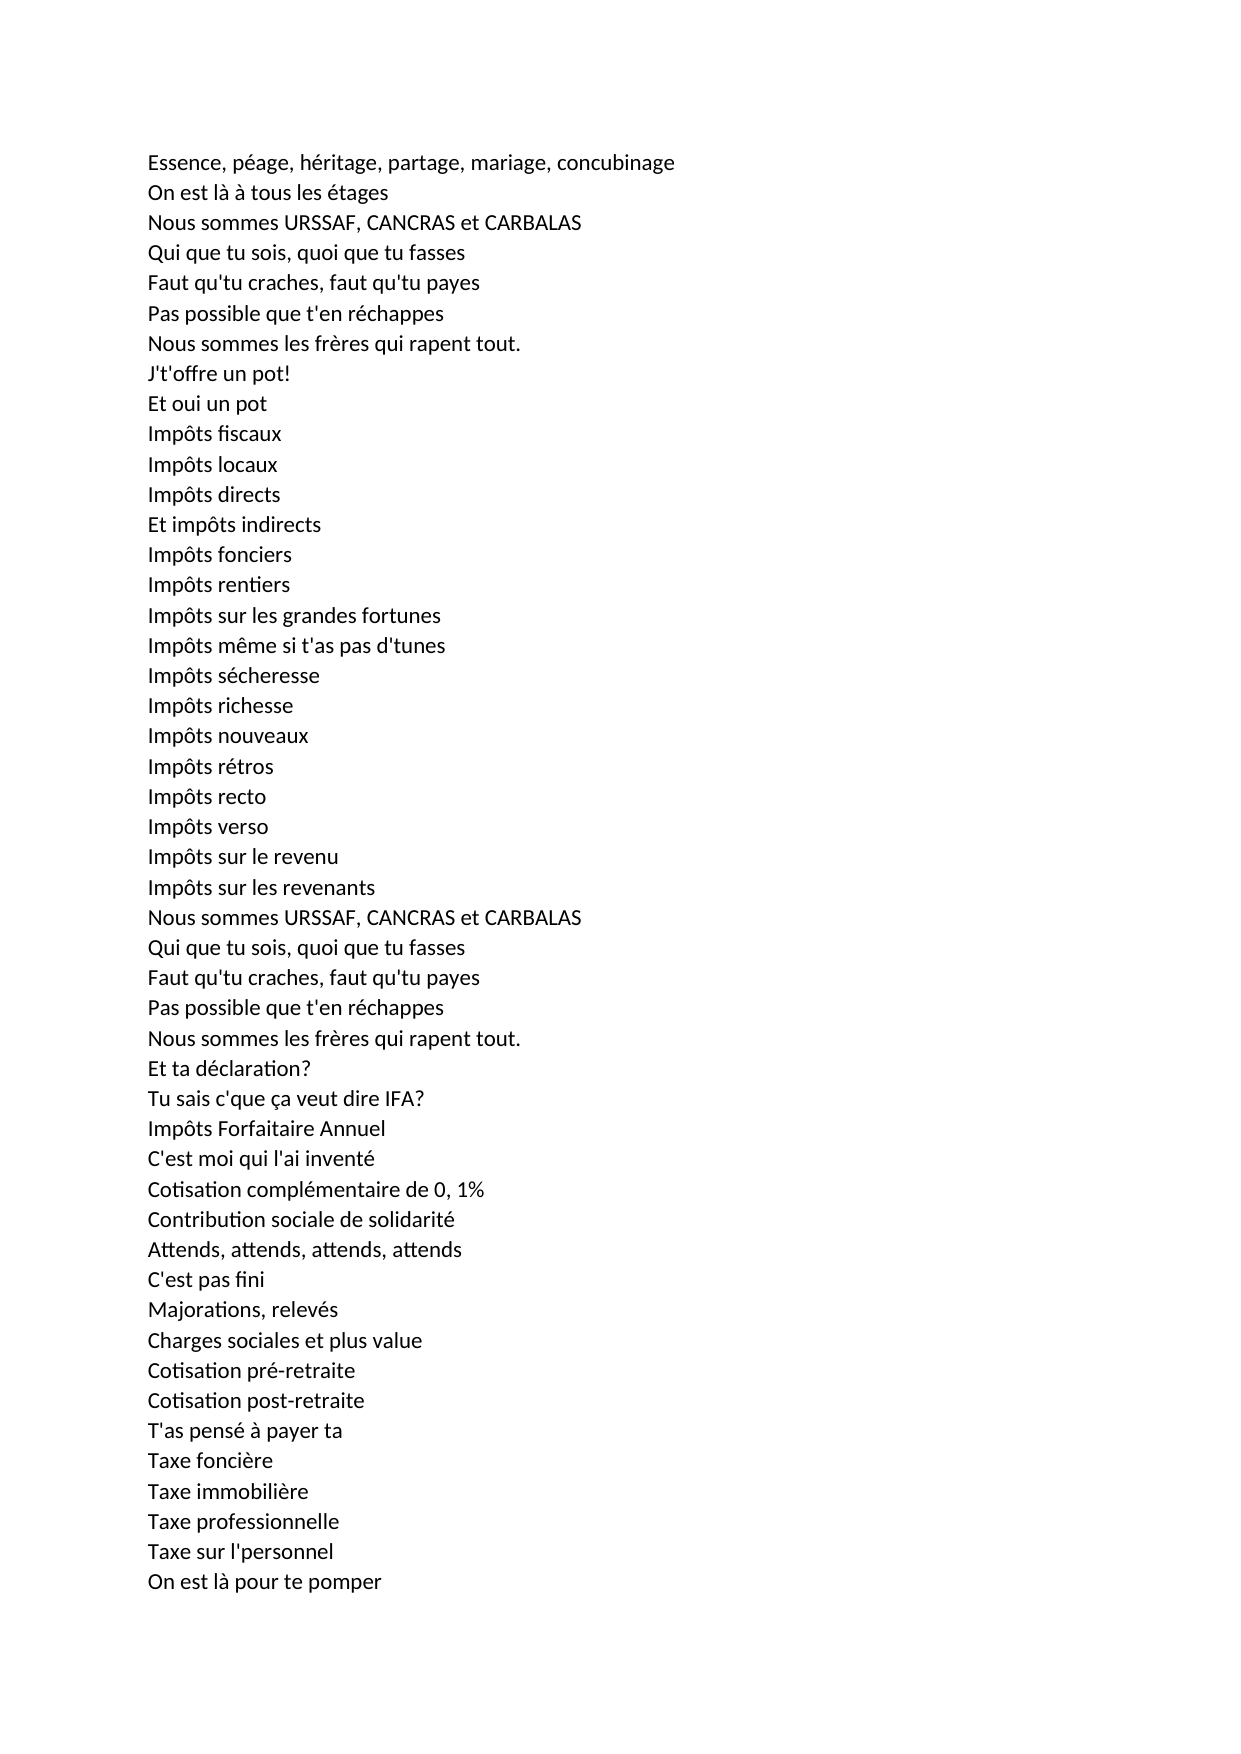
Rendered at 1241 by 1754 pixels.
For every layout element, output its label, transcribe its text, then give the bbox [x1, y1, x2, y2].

text Taxe immobilière [148, 1477, 1093, 1505]
text J't'offre un pot! [148, 359, 1093, 387]
text Faut qu'tu craches, faut qu'tu payes [148, 268, 1093, 296]
text Cotisation pré-retraite [148, 1356, 1093, 1384]
text Cotisation complémentaire de 0, 1% [148, 1175, 1093, 1203]
text Qui que tu sois, quoi que tu fasses [148, 933, 1093, 961]
text Impôts fiscaux [148, 419, 1093, 447]
text Et impôts indirects [148, 510, 1093, 538]
text Et oui un pot [148, 389, 1093, 417]
text Essence, péage, héritage, partage, mariage, concubinage [148, 148, 1093, 176]
text Taxe professionnelle [148, 1507, 1093, 1535]
text Impôts Forfaitaire Annuel [148, 1114, 1093, 1142]
text C'est moi qui l'ai inventé [148, 1144, 1093, 1172]
text Impôts sur les revenants [148, 873, 1093, 901]
text Nous sommes URSSAF, CANCRAS et CARBALAS [148, 208, 1093, 236]
text Taxe sur l'personnel [148, 1537, 1093, 1565]
text C'est pas fini [148, 1265, 1093, 1293]
text Qui que tu sois, quoi que tu fasses [148, 238, 1093, 266]
text Et ta déclaration? [148, 1054, 1093, 1082]
text Charges sociales et plus value [148, 1326, 1093, 1354]
text Impôts nouveaux [148, 722, 1093, 749]
text Impôts sur les grandes fortunes [148, 601, 1093, 629]
text On est là à tous les étages [148, 178, 1093, 206]
text Nous sommes les frères qui rapent tout. [148, 1024, 1093, 1052]
text Impôts fonciers [148, 540, 1093, 568]
text Impôts même si t'as pas d'tunes [148, 631, 1093, 659]
text Nous sommes les frères qui rapent tout. [148, 329, 1093, 357]
text Impôts sur le revenu [148, 842, 1093, 870]
text Cotisation post-retraite [148, 1386, 1093, 1414]
text Faut qu'tu craches, faut qu'tu payes [148, 963, 1093, 991]
text Attends, attends, attends, attends [148, 1235, 1093, 1263]
text On est là pour te pomper [148, 1567, 1093, 1595]
text Nous sommes URSSAF, CANCRAS et CARBALAS [148, 903, 1093, 931]
text Contribution sociale de solidarité [148, 1205, 1093, 1233]
text Impôts richesse [148, 691, 1093, 719]
text Impôts locaux [148, 450, 1093, 478]
text Tu sais c'que ça veut dire IFA? [148, 1084, 1093, 1112]
text T'as pensé à payer ta [148, 1416, 1093, 1444]
text Impôts recto [148, 782, 1093, 810]
text Impôts sécheresse [148, 661, 1093, 689]
text Impôts verso [148, 812, 1093, 840]
text Impôts directs [148, 480, 1093, 508]
text Pas possible que t'en réchappes [148, 299, 1093, 327]
text Pas possible que t'en réchappes [148, 993, 1093, 1021]
text Majorations, relevés [148, 1296, 1093, 1323]
text Taxe foncière [148, 1447, 1093, 1474]
text Impôts rétros [148, 752, 1093, 780]
text Impôts rentiers [148, 571, 1093, 598]
